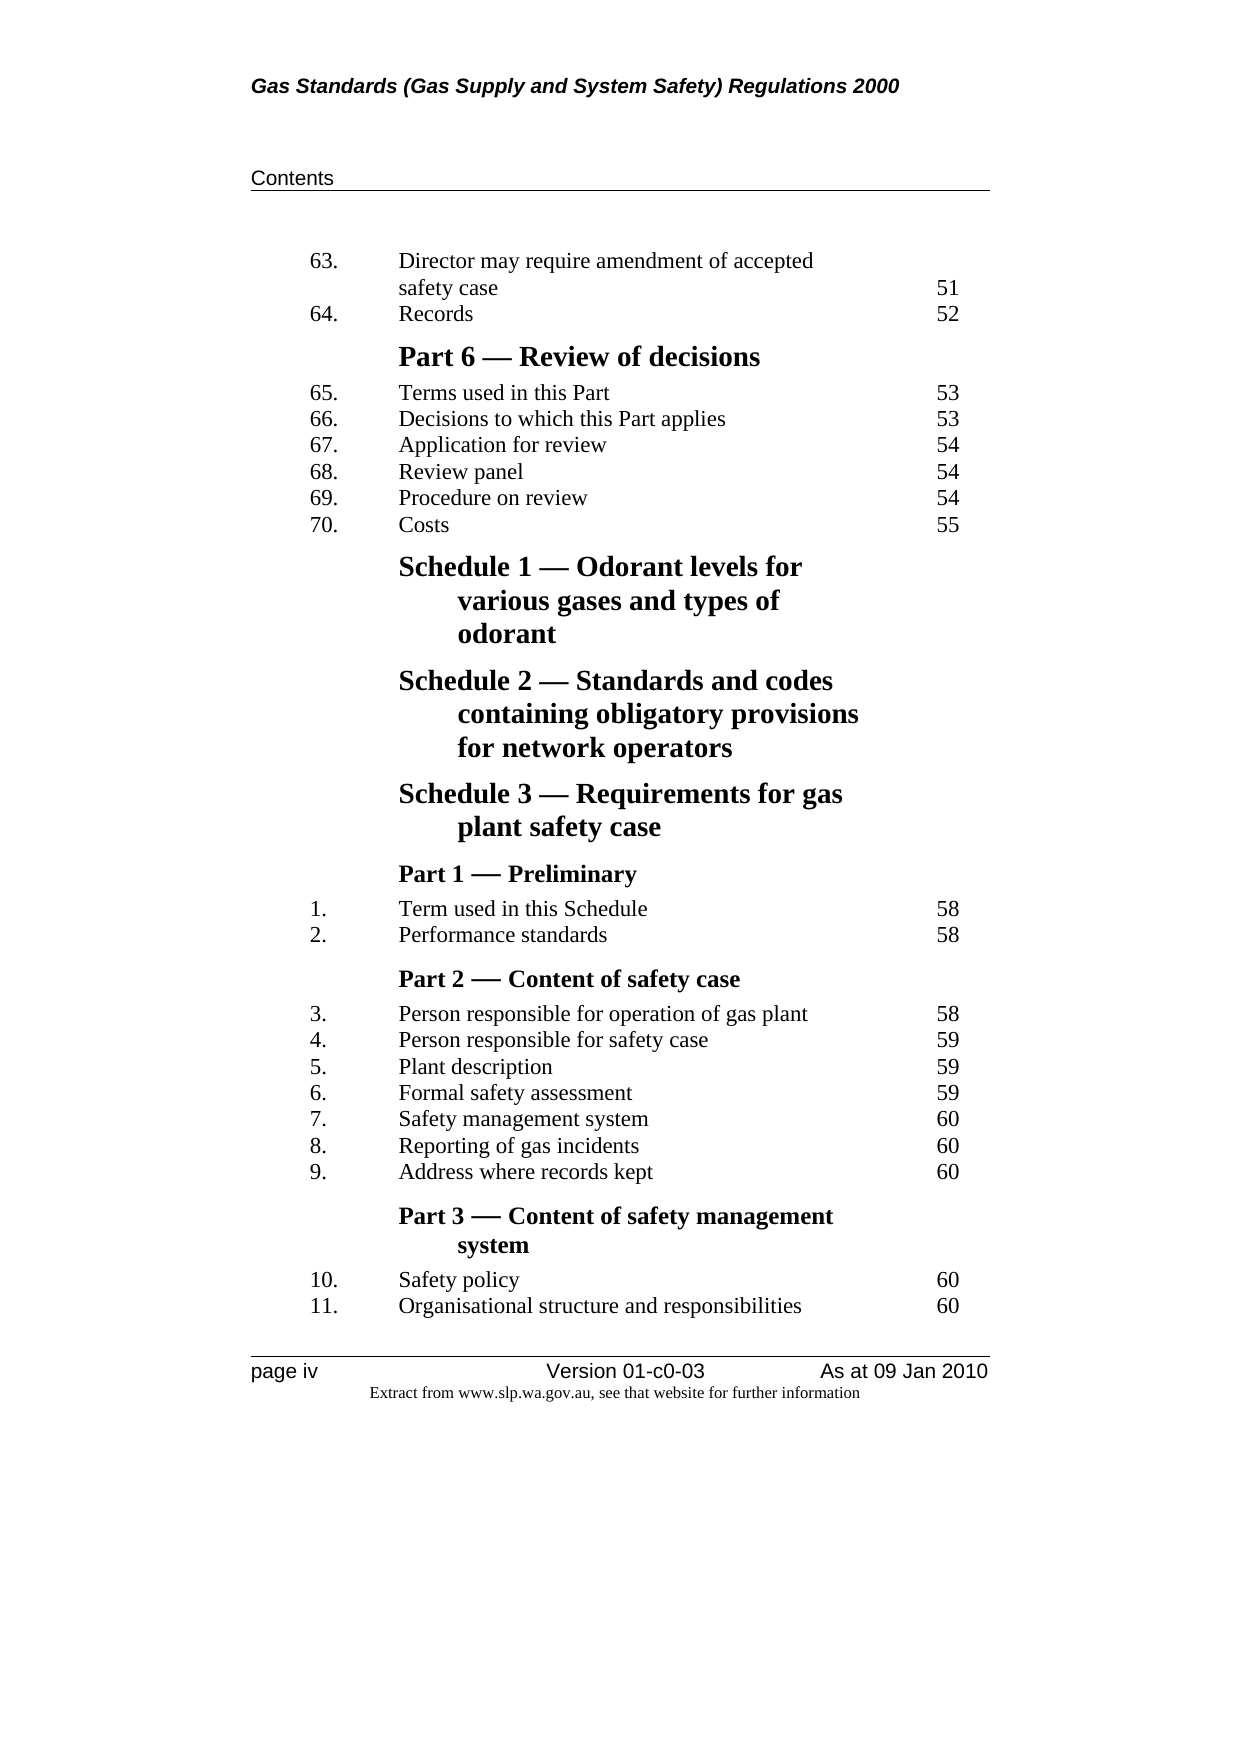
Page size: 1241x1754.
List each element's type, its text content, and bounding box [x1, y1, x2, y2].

text 5. Plant description 59 [309, 1053, 872, 1079]
text 8. Reporting of gas incidents 60 [309, 1132, 872, 1158]
text 3. Person responsible for operation of gas plant 58 [309, 1000, 872, 1026]
text 70. Costs 55 [309, 511, 872, 537]
text 65. Terms used in this Part 53 [309, 379, 872, 405]
text Part 1 — Preliminary [398, 855, 872, 889]
text Schedule 3 — Requirements for gas plant safety case [398, 776, 872, 843]
text 9. Address where records kept 60 [309, 1158, 872, 1184]
text 63. Director may require amendment of accepted safety case 51 [309, 247, 872, 300]
text Schedule 1 — Odorant levels for various gases and types of odorant [398, 549, 872, 650]
text 69. Procedure on review 54 [309, 484, 872, 511]
text Part 2 — Content of safety case [398, 960, 872, 994]
text 68. Review panel 54 [309, 458, 872, 484]
text 10. Safety policy 60 [309, 1266, 872, 1292]
text 4. Person responsible for safety case 59 [309, 1026, 872, 1053]
text Part 3 — Content of safety management system [398, 1197, 872, 1259]
text 64. Records 52 [309, 300, 872, 327]
text Schedule 2 — Standards and codes containing obligatory provisions for network operators [398, 663, 872, 763]
text 67. Application for review 54 [309, 432, 872, 458]
text 11. Organisational structure and responsibilities 60 [309, 1292, 872, 1318]
text 7. Safety management system 60 [309, 1106, 872, 1132]
text Part 6 — Review of decisions [398, 339, 872, 373]
text 66. Decisions to which this Part applies 53 [309, 405, 872, 432]
text 1. Term used in this Schedule 58 [309, 895, 872, 921]
text 6. Formal safety assessment 59 [309, 1079, 872, 1106]
text 2. Performance standards 58 [309, 921, 872, 948]
